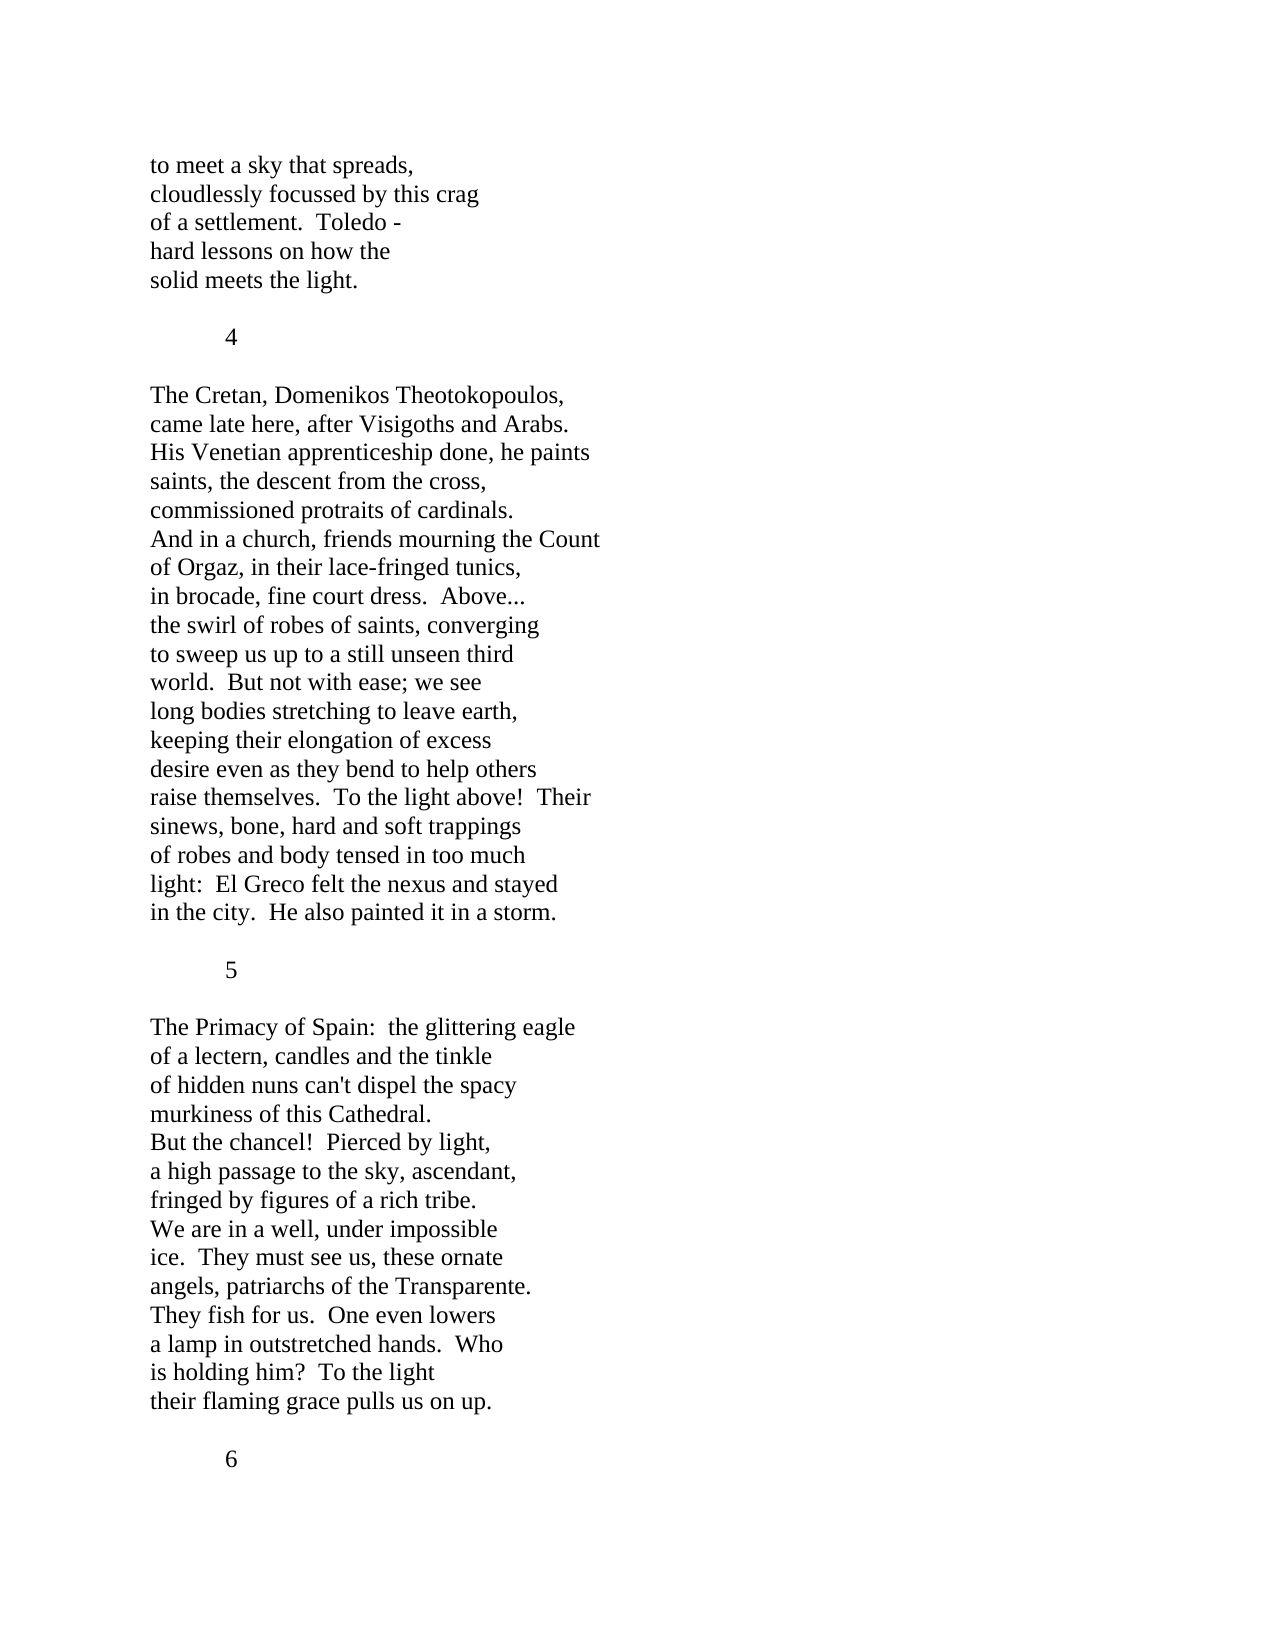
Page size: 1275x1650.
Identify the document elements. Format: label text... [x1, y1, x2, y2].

list of hidden nuns can't dispel the spacy [150, 1070, 975, 1099]
list murkiness of this Cathedral. [150, 1099, 975, 1127]
list of a settlement. Toledo - [150, 207, 975, 236]
list light: El Greco felt the nexus and stayed [150, 869, 975, 897]
list desire even as they bend to help others [150, 754, 975, 782]
list sinews, bone, hard and soft trappings [150, 811, 975, 840]
list in brocade, fine court dress. Above... [150, 581, 975, 610]
list They fish for us. One even lowers [150, 1300, 975, 1329]
list saints, the descent from the cross, [150, 466, 975, 495]
list keeping their elongation of excess [150, 725, 975, 754]
list in the city. He also painted it in a storm. [150, 897, 975, 926]
list 6 [150, 1444, 975, 1472]
list commissioned protraits of cardinals. [150, 495, 975, 524]
list 5 [150, 955, 975, 984]
list of a lectern, candles and the tinkle [150, 1041, 975, 1070]
list And in a church, friends mourning the Count [150, 524, 975, 552]
list of robes and body tensed in too much [150, 840, 975, 869]
list the swirl of robes of saints, converging [150, 610, 975, 639]
list of Orgaz, in their lace-fringed tunics, [150, 552, 975, 581]
list His Venetian apprenticeship done, he paints [150, 437, 975, 466]
list a lamp in outstretched hands. Who [150, 1329, 975, 1357]
list The Primacy of Spain: the glittering eagle [150, 1012, 975, 1041]
list raise themselves. To the light above! Their [150, 782, 975, 811]
list a high passage to the sky, ascendant, [150, 1156, 975, 1185]
list solid meets the light. [150, 265, 975, 294]
list came late here, after Visigoths and Arabs. [150, 409, 975, 437]
list cloudlessly focussed by this crag [150, 179, 975, 207]
list ice. They must see us, these ornate [150, 1242, 975, 1271]
list to sweep us up to a still unseen third [150, 639, 975, 667]
list hard lessons on how the [150, 236, 975, 265]
list The Cretan, Domenikos Theotokopoulos, [150, 380, 975, 409]
list We are in a well, under impossible [150, 1214, 975, 1242]
list their flaming grace pulls us on up. [150, 1386, 975, 1415]
list world. But not with ease; we see [150, 667, 975, 696]
list 4 [150, 322, 975, 351]
list fringed by figures of a rich tribe. [150, 1185, 975, 1214]
list to meet a sky that spreads, [150, 150, 975, 179]
list is holding him? To the light [150, 1357, 975, 1386]
list angels, patriarchs of the Transparente. [150, 1271, 975, 1300]
list long bodies stretching to leave earth, [150, 696, 975, 725]
list But the chancel! Pierced by light, [150, 1127, 975, 1156]
